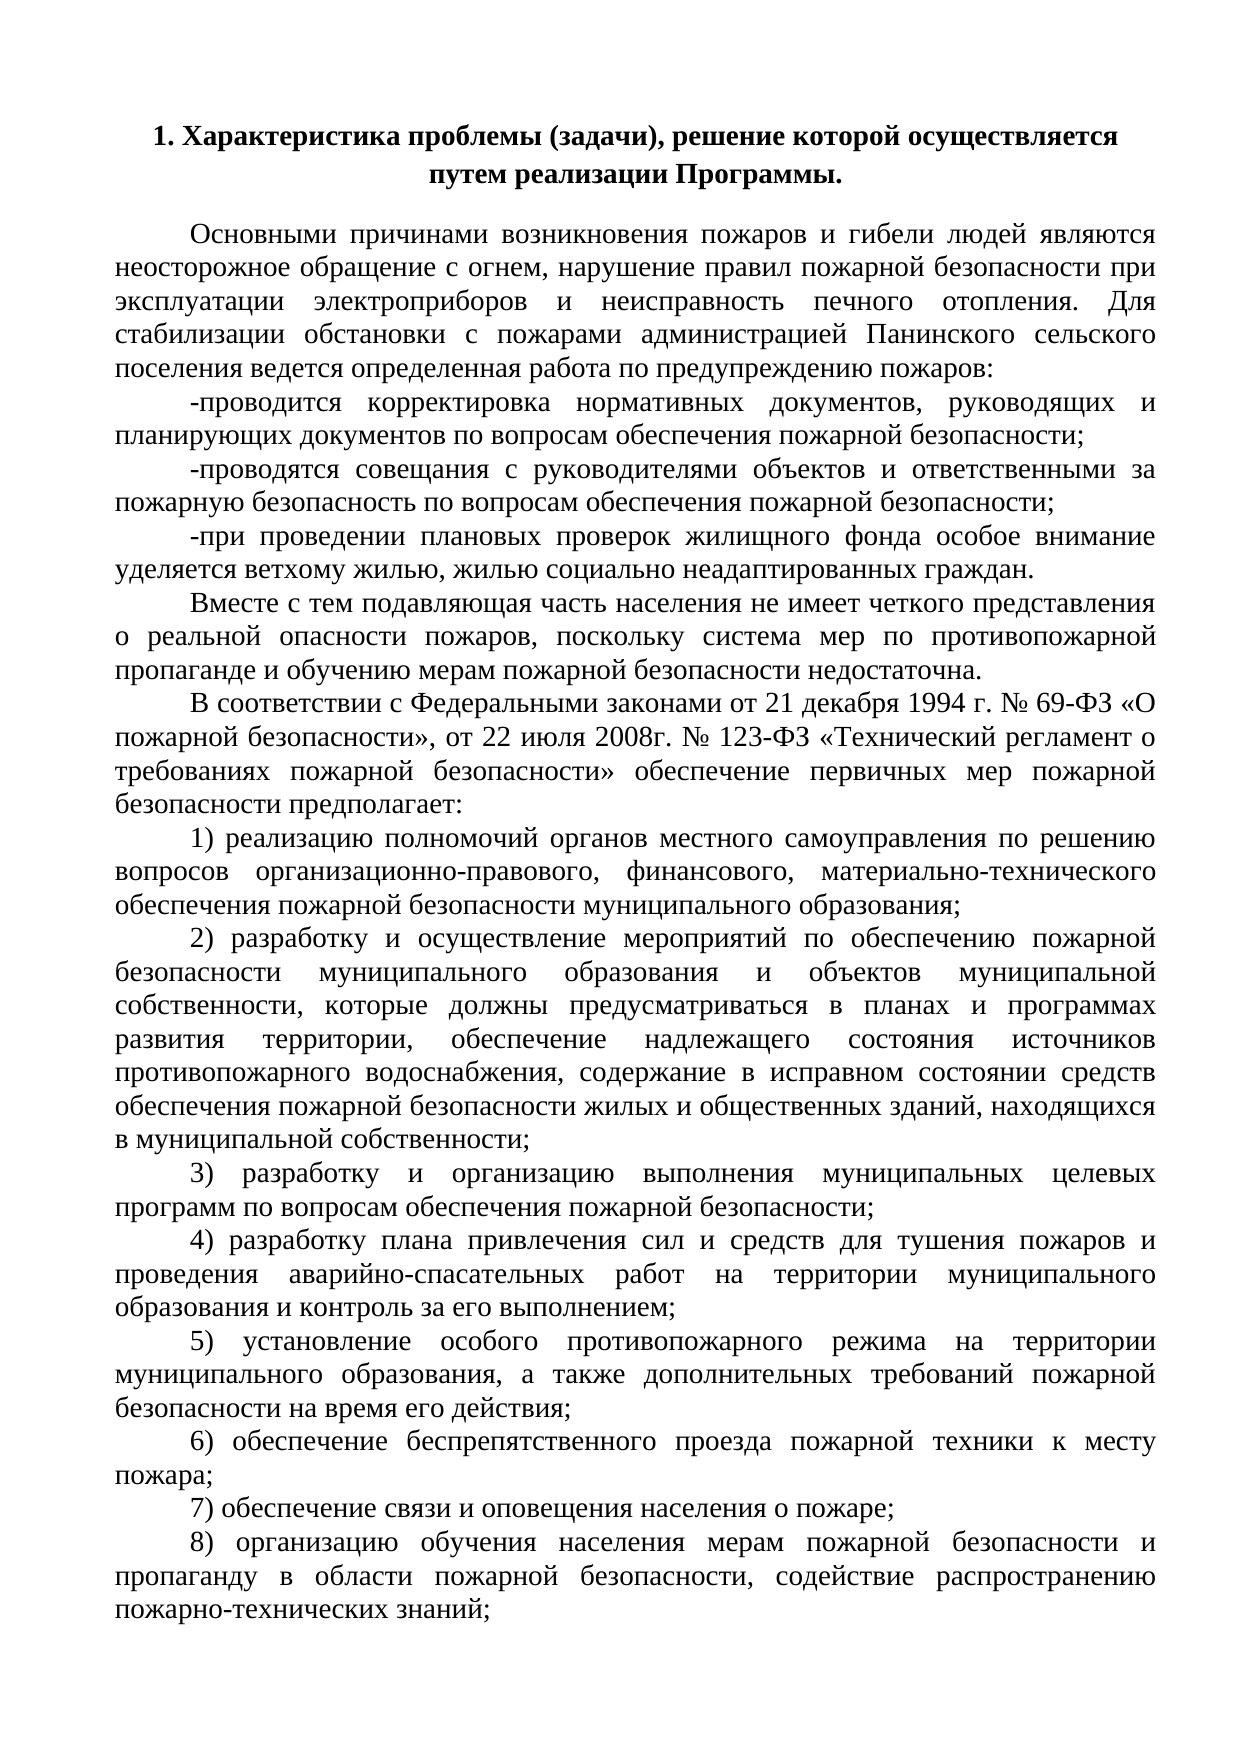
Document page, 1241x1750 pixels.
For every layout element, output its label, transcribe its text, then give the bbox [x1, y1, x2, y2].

text 1) реализацию полномочий органов местного самоуправления по решению вопросов организационно-правового, финансового, материально-технического обеспечения пожарной безопасности муниципального образования; [114, 820, 1157, 920]
text Вместе с тем подавляющая часть населения не имеет четкого представления о реальной опасности пожаров, поскольку система мер по противопожарной пропаганде и обучению мерам пожарной безопасности недостаточна. [114, 585, 1157, 686]
text 7) обеспечение связи и оповещения населения о пожаре; [114, 1491, 1157, 1524]
text 3) разработку и организацию выполнения муниципальных целевых программ по вопросам обеспечения пожарной безопасности; [114, 1155, 1157, 1222]
text -проводится корректировка нормативных документов, руководящих и планирующих документов по вопросам обеспечения пожарной безопасности; [114, 384, 1157, 451]
text -проводятся совещания с руководителями объектов и ответственными за пожарную безопасность по вопросам обеспечения пожарной безопасности; [114, 451, 1157, 518]
text 1. Характеристика проблемы (задачи), решение которой осуществляется путем реализации Программы. [114, 118, 1157, 190]
text 8) организацию обучения населения мерам пожарной безопасности и пропаганду в области пожарной безопасности, содействие распространению пожарно-технических знаний; [114, 1524, 1157, 1625]
text В соответствии с Федеральными законами от 21 декабря 1994 г. № 69-ФЗ «О пожарной безопасности», от 22 июля 2008г. № 123-ФЗ «Технический регламент о требованиях пожарной безопасности» обеспечение первичных мер пожарной безопасности предполагает: [114, 686, 1157, 820]
text 5) установление особого противопожарного режима на территории муниципального образования, а также дополнительных требований пожарной безопасности на время его действия; [114, 1323, 1157, 1423]
text -при проведении плановых проверок жилищного фонда особое внимание уделяется ветхому жилью, жилью социально неадаптированных граждан. [114, 518, 1157, 585]
text 4) разработку плана привлечения сил и средств для тушения пожаров и проведения аварийно-спасательных работ на территории муниципального образования и контроль за его выполнением; [114, 1222, 1157, 1323]
text 2) разработку и осуществление мероприятий по обеспечению пожарной безопасности муниципального образования и объектов муниципальной собственности, которые должны предусматриваться в планах и программах развития территории, обеспечение надлежащего состояния источников противопожарного водоснабжения, содержание в исправном состоянии средств обеспечения пожарной безопасности жилых и общественных зданий, находящихся в муниципальной собственности; [114, 920, 1157, 1155]
text Основными причинами возникновения пожаров и гибели людей являются неосторожное обращение с огнем, нарушение правил пожарной безопасности при эксплуатации электроприборов и неисправность печного отопления. Для стабилизации обстановки с пожарами администрацией Панинского сельского поселения ведется определенная работа по предупреждению пожаров: [114, 216, 1157, 384]
text 6) обеспечение беспрепятственного проезда пожарной техники к месту пожара; [114, 1423, 1157, 1491]
